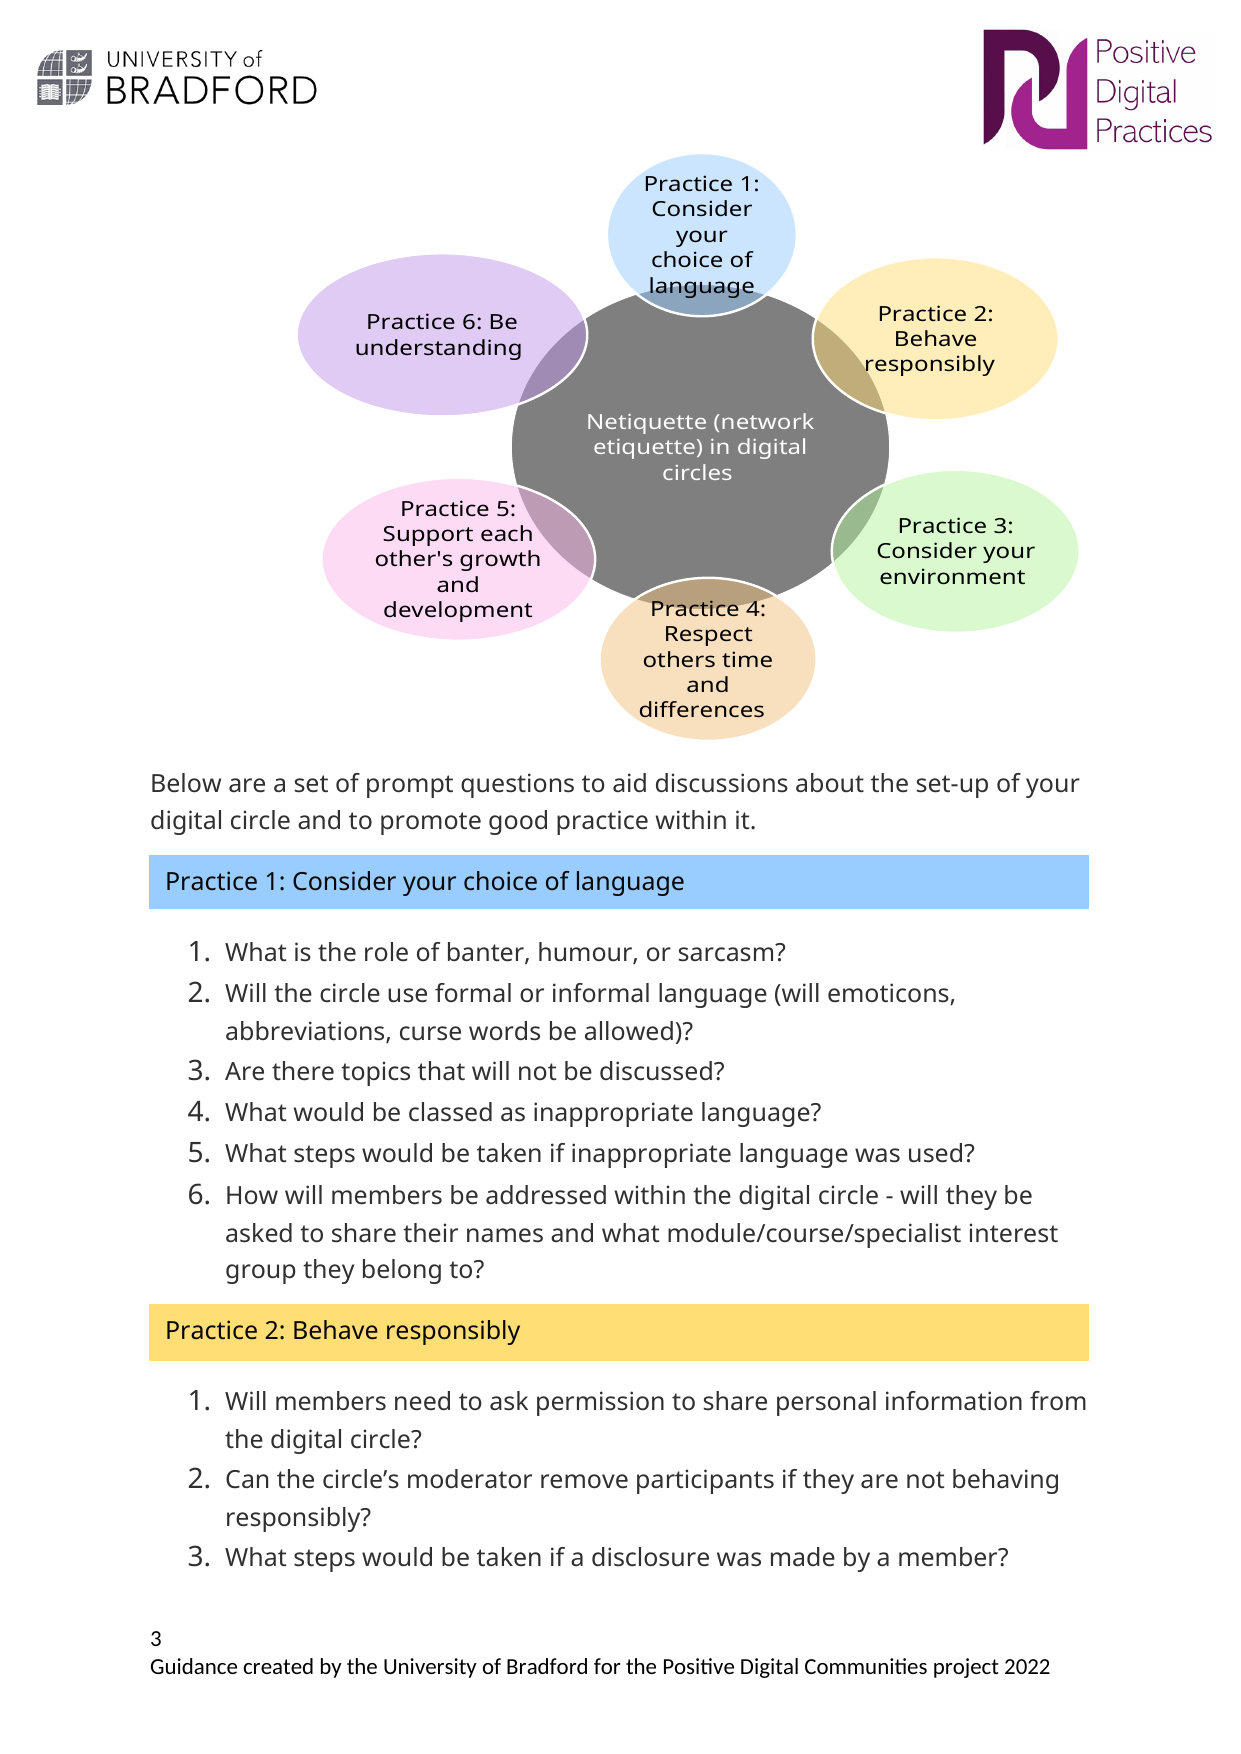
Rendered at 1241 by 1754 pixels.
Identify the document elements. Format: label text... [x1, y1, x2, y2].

list What is the role of banter, humour, or sarcasm? [187, 931, 1090, 969]
list What would be classed as inappropriate language? [187, 1091, 1090, 1130]
list Will the circle use formal or informal language (will emoticons, abbreviations, curse words be allowed)? [187, 972, 1090, 1047]
picture [981, 27, 1214, 151]
picture [20, 12, 334, 143]
list How will members be addressed within the digital circle - will they be asked to share their names and what module/course/specialist interest group they belong to? [187, 1174, 1090, 1286]
text Below are a set of prompt questions to aid discussions about the set-up of your digital circle and to promote good practice within it. [150, 766, 1090, 836]
list Will members need to ask permission to share personal information from the digital circle? [187, 1381, 1090, 1456]
list Are there topics that will not be discussed? [187, 1050, 1090, 1088]
list Can the circle’s moderator remove participants if they are not behaving responsibly? [187, 1458, 1090, 1533]
list What steps would be taken if a disclosure was made by a member? [187, 1536, 1090, 1574]
list What steps would be taken if inappropriate language was used? [187, 1133, 1090, 1171]
